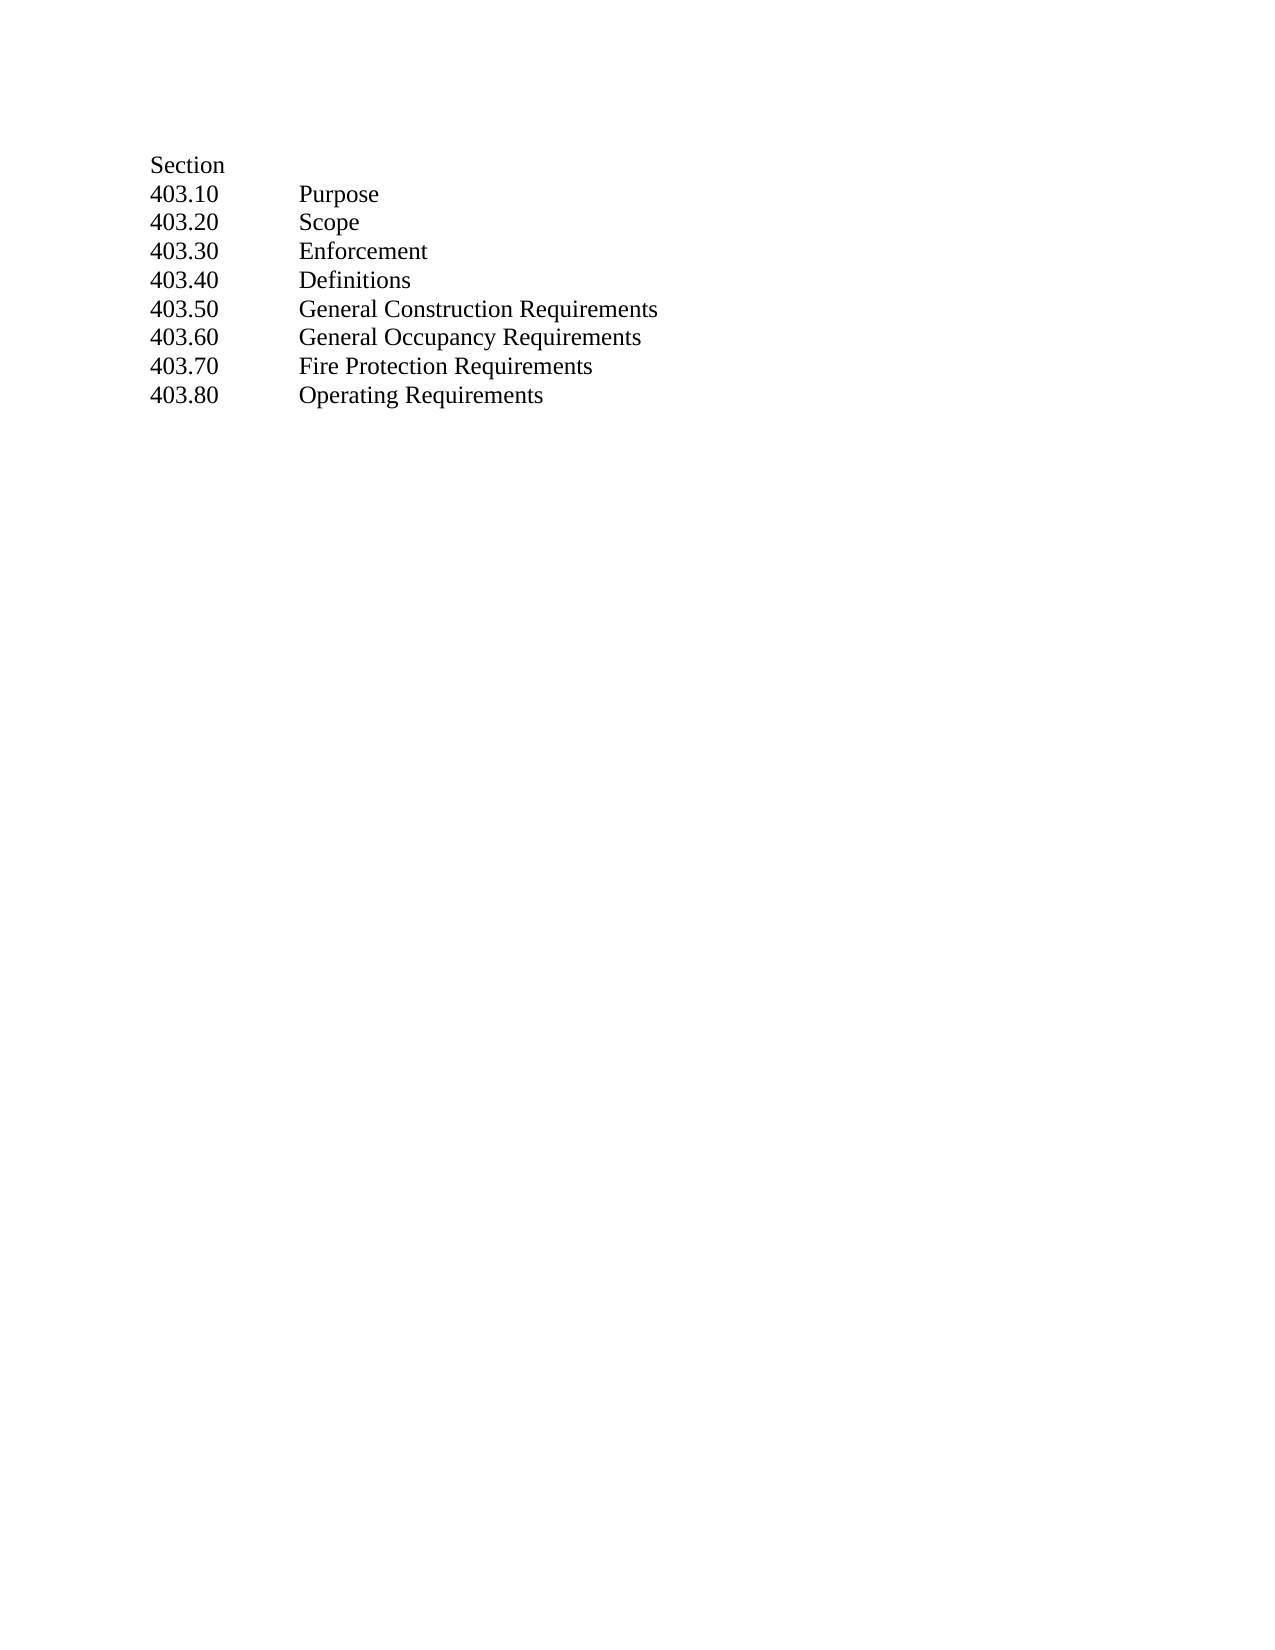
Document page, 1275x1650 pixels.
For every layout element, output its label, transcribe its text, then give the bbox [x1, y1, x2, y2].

text Section [150, 150, 1125, 179]
text 403.60 General Occupancy Requirements [150, 322, 1125, 351]
text 403.70 Fire Protection Requirements [150, 351, 1125, 380]
text 403.30 Enforcement [150, 236, 1125, 265]
text 403.80 Operating Requirements [150, 380, 1125, 409]
text 403.10 Purpose [150, 179, 1125, 207]
text 403.40 Definitions [150, 265, 1125, 294]
text 403.20 Scope [150, 207, 1125, 236]
text 403.50 General Construction Requirements [150, 294, 1125, 322]
